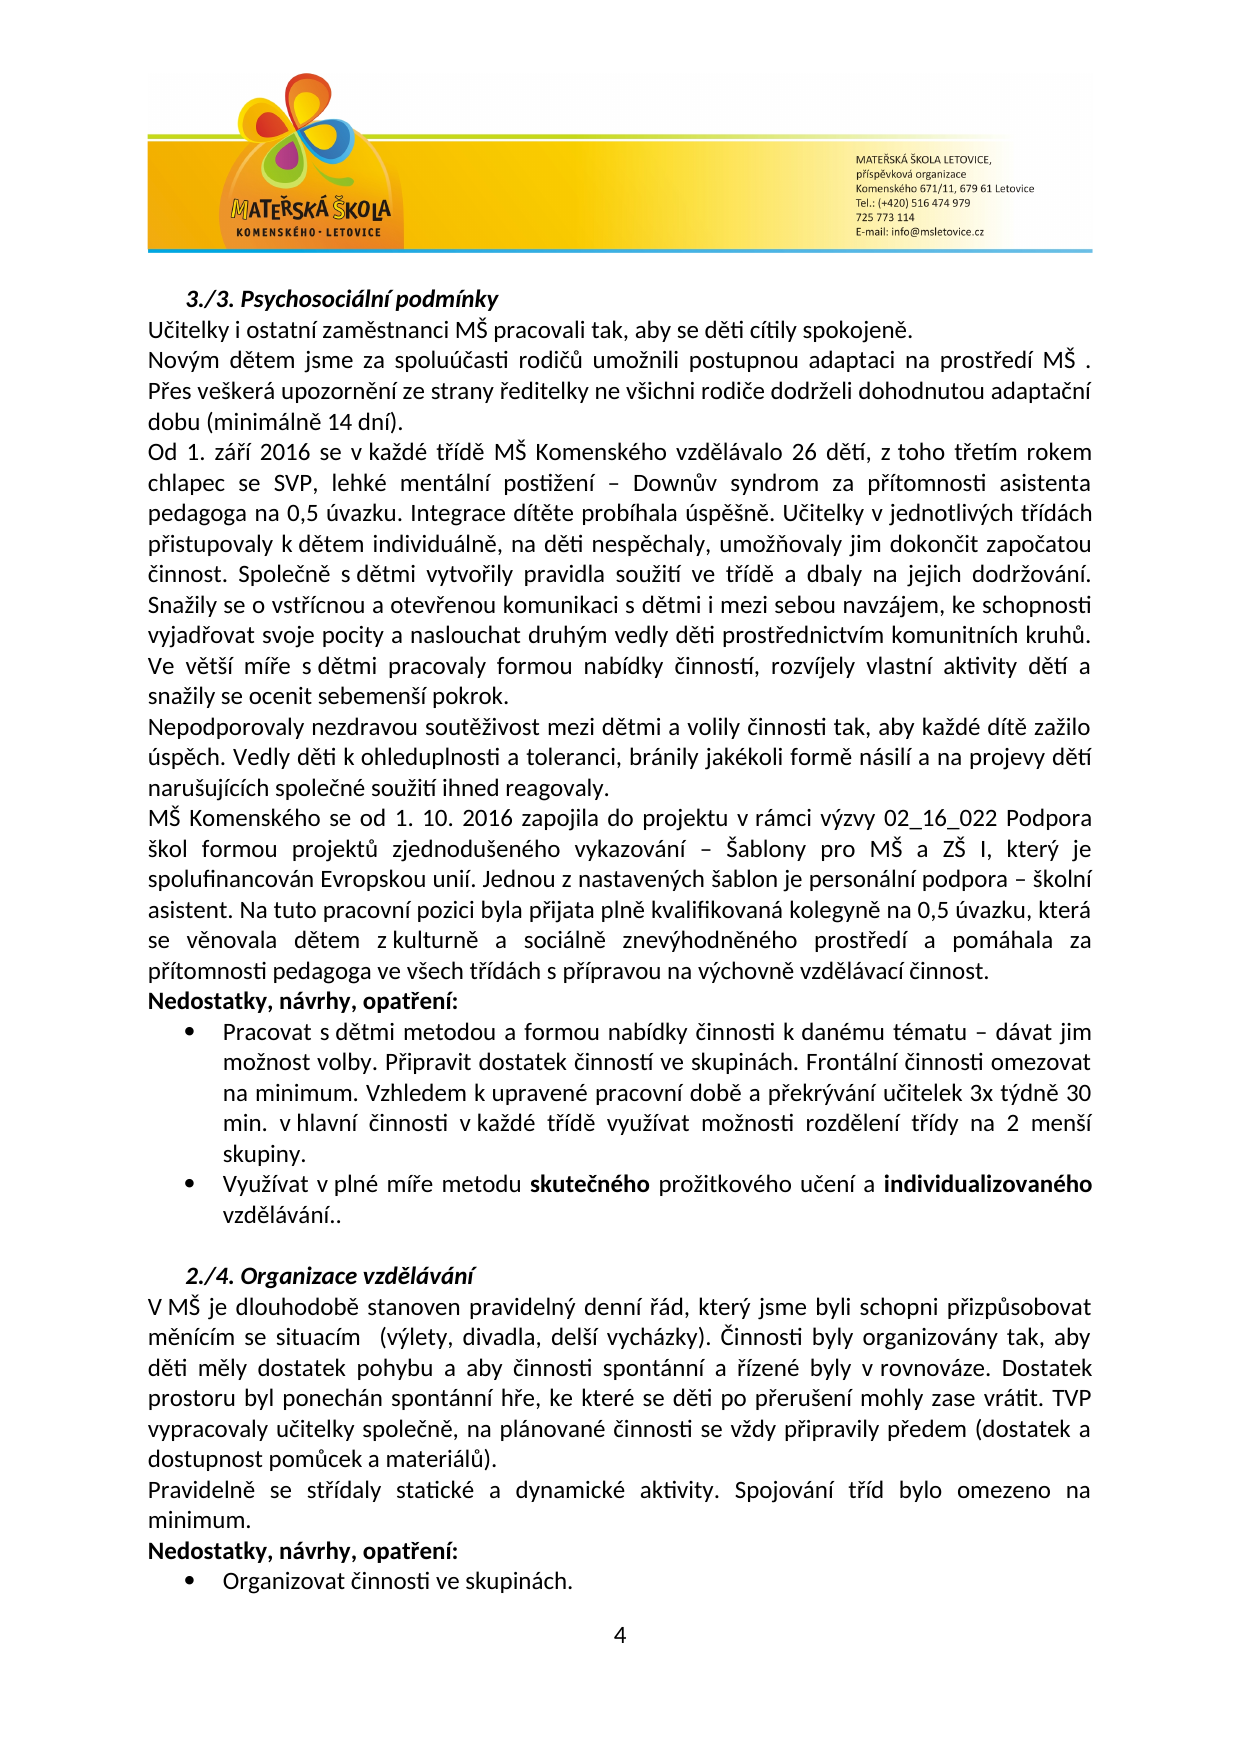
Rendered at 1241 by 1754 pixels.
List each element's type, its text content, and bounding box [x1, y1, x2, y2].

text MŠ Komenského se od 1. 10. 2016 zapojila do projektu v rámci výzvy 02_16_022 Podpora škol formou projektů zjednodušeného vykazování – Šablony pro MŠ a ZŠ I, který je spolufinancován Evropskou unií. Jednou z nastavených šablon je personální podpora – školní asistent. Na tuto pracovní pozici byla přijata plně kvalifikovaná kolegyně na 0,5 úvazku, která se věnovala dětem z kulturně a sociálně znevýhodněného prostředí a pomáhala za přítomnosti pedagoga ve všech třídách s přípravou na výchovně vzdělávací činnost. [148, 802, 1093, 986]
text Novým dětem jsme za spoluúčasti rodičů umožnili postupnou adaptaci na prostředí MŠ . Přes veškerá upozornění ze strany ředitelky ne všichni rodiče dodrželi dohodnutou adaptační dobu (minimálně 14 dní). [148, 344, 1093, 436]
text Nedostatky, návrhy, opatření: [148, 1535, 1093, 1565]
text 2./4. Organizace vzdělávání [185, 1260, 1093, 1291]
list Využívat v plné míře metodu skutečného prožitkového učení a individualizovaného vzdělávání.. [185, 1169, 1093, 1230]
picture [147, 73, 1093, 253]
text Od 1. září 2016 se v každé třídě MŠ Komenského vzdělávalo 26 dětí, z toho třetím rokem chlapec se SVP, lehké mentální postižení – Downův syndrom za přítomnosti asistenta pedagoga na 0,5 úvazku. Integrace dítěte probíhala úspěšně. Učitelky v jednotlivých třídách přistupovaly k dětem individuálně, na děti nespěchaly, umožňovaly jim dokončit započatou činnost. Společně s dětmi vytvořily pravidla soužití ve třídě a dbaly na jejich dodržování. Snažily se o vstřícnou a otevřenou komunikaci s dětmi i mezi sebou navzájem, ke schopnosti vyjadřovat svoje pocity a naslouchat druhým vedly děti prostřednictvím komunitních kruhů. Ve větší míře s dětmi pracovaly formou nabídky činností, rozvíjely vlastní aktivity dětí a snažily se ocenit sebemenší pokrok. [148, 436, 1093, 711]
text Pravidelně se střídaly statické a dynamické aktivity. Spojování tříd bylo omezeno na minimum. [148, 1474, 1093, 1535]
text Nedostatky, návrhy, opatření: [148, 986, 1093, 1016]
text Nepodporovaly nezdravou soutěživost mezi dětmi a volily činnosti tak, aby každé dítě zažilo úspěch. Vedly děti k ohleduplnosti a toleranci, bránily jakékoli formě násilí a na projevy dětí narušujících společné soužití ihned reagovaly. [148, 711, 1093, 802]
text Učitelky i ostatní zaměstnanci MŠ pracovali tak, aby se děti cítily spokojeně. [148, 314, 1093, 344]
text 3./3. Psychosociální podmínky [185, 283, 1093, 314]
list Organizovat činnosti ve skupinách. [185, 1565, 1093, 1596]
text V MŠ je dlouhodobě stanoven pravidelný denní řád, který jsme byli schopni přizpůsobovat měnícím se situacím (výlety, divadla, delší vycházky). Činnosti byly organizovány tak, aby děti měly dostatek pohybu a aby činnosti spontánní a řízené byly v rovnováze. Dostatek prostoru byl ponechán spontánní hře, ke které se děti po přerušení mohly zase vrátit. TVP vypracovaly učitelky společně, na plánované činnosti se vždy připravily předem (dostatek a dostupnost pomůcek a materiálů). [148, 1291, 1093, 1474]
list Pracovat s dětmi metodou a formou nabídky činnosti k danému tématu – dávat jim možnost volby. Připravit dostatek činností ve skupinách. Frontální činnosti omezovat na minimum. Vzhledem k upravené pracovní době a překrývání učitelek 3x týdně 30 min. v hlavní činnosti v každé třídě využívat možnosti rozdělení třídy na 2 menší skupiny. [185, 1016, 1093, 1169]
